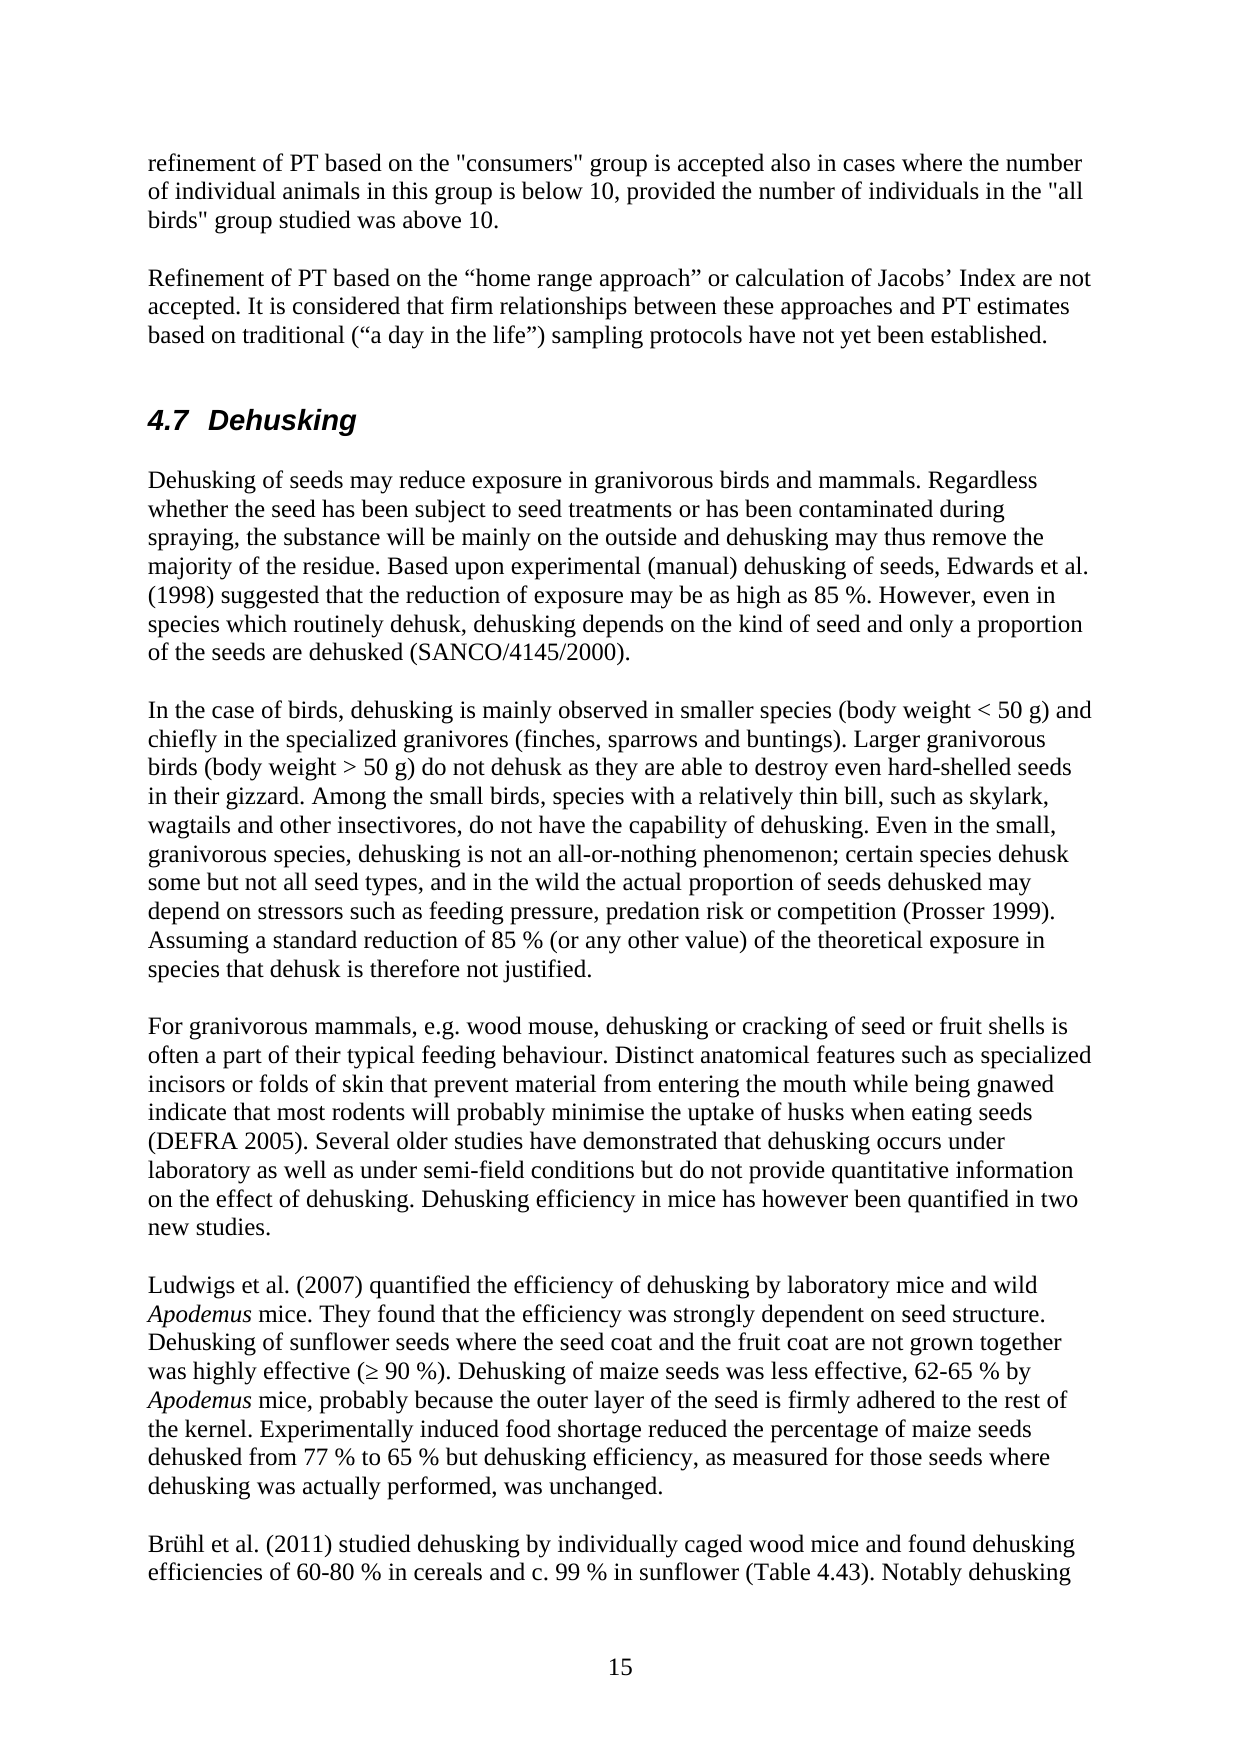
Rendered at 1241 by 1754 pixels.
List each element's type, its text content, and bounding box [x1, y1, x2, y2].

text Refinement of PT based on the “home range approach” or calculation of Jacobs’ Index are not accepted. It is considered that firm relationships between these approaches and PT estimates based on traditional (“a day in the life”) sampling protocols have not yet been established. [148, 263, 1092, 349]
text Dehusking of seeds may reduce exposure in granivorous birds and mammals. Regardless whether the seed has been subject to seed treatments or has been contaminated during spraying, the substance will be mainly on the outside and dehusking may thus remove the majority of the residue. Based upon experimental (manual) dehusking of seeds, Edwards et al. (1998) suggested that the reduction of exposure may be as high as 85 %. However, even in species which routinely dehusk, dehusking depends on the kind of seed and only a proportion of the seeds are dehusked (SANCO/4145/2000). [148, 465, 1092, 666]
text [148, 148, 1092, 234]
subtitle Dehusking [148, 403, 1092, 436]
text For granivorous mammals, e.g. wood mouse, dehusking or cracking of seed or fruit shells is often a part of their typical feeding behaviour. Distinct anatomical features such as specialized incisors or folds of skin that prevent material from entering the mouth while being gnawed indicate that most rodents will probably minimise the uptake of husks when eating seeds (DEFRA 2005). Several older studies have demonstrated that dehusking occurs under laboratory as well as under semi-field conditions but do not provide quantitative information on the effect of dehusking. Dehusking efficiency in mice has however been quantified in two new studies. [148, 1011, 1092, 1241]
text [148, 1529, 1092, 1586]
text In the case of birds, dehusking is mainly observed in smaller species (body weight < 50 g) and chiefly in the specialized granivores (finches, sparrows and buntings). Larger granivorous birds (body weight > 50 g) do not dehusk as they are able to destroy even hard-shelled seeds in their gizzard. Among the small birds, species with a relatively thin bill, such as skylark, wagtails and other insectivores, do not have the capability of dehusking. Even in the small, granivorous species, dehusking is not an all-or-nothing phenomenon; certain species dehusk some but not all seed types, and in the wild the actual proportion of seeds dehusked may depend on stressors such as feeding pressure, predation risk or competition (Prosser 1999). Assuming a standard reduction of 85 % (or any other value) of the theoretical exposure in species that dehusk is therefore not justified. [148, 695, 1092, 982]
text Ludwigs et al. (2007) quantified the efficiency of dehusking by laboratory mice and wild Apodemus mice. They found that the efficiency was strongly dependent on seed structure. Dehusking of sunflower seeds where the seed coat and the fruit coat are not grown together was highly effective (≥ 90 %). Dehusking of maize seeds was less effective, 62-65 % by Apodemus mice, probably because the outer layer of the seed is firmly adhered to the rest of the kernel. Experimentally induced food shortage reduced the percentage of maize seeds dehusked from 77 % to 65 % but dehusking efficiency, as measured for those seeds where dehusking was actually performed, was unchanged. [148, 1270, 1092, 1500]
